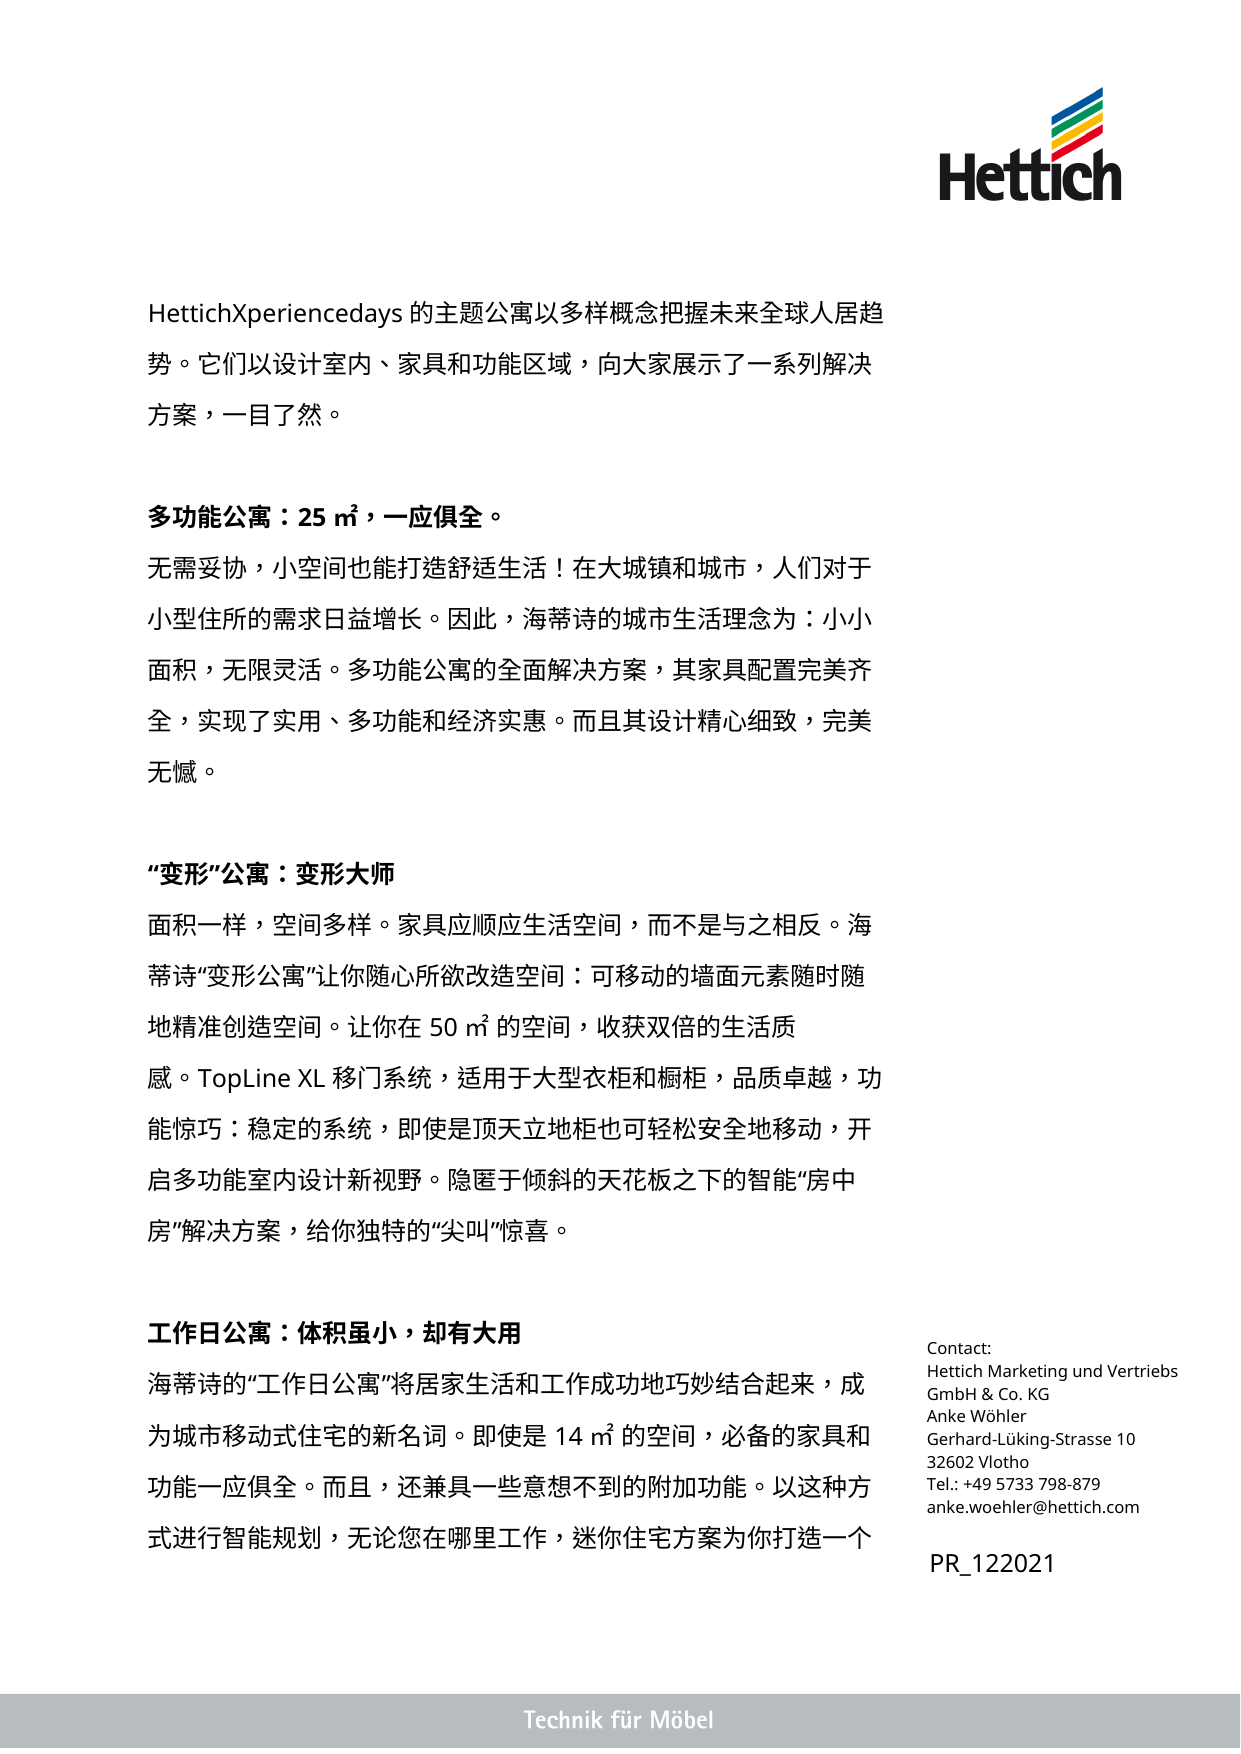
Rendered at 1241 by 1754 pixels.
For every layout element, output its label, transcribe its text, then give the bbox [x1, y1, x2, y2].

picture [0, 6, 1241, 263]
text 无需妥协，小空间也能打造舒适生活！在大城镇和城市，人们对于小型住所的需求日益增长。因此，海蒂诗的城市生活理念为：小小面积，无限灵活。多功能公寓的全面解决方案，其家具配置完美齐全，实现了实用、多功能和经济实惠。而且其设计精心细致，完美无憾。 [148, 551, 886, 789]
text 多功能公寓：25 ㎡，一应俱全。 [148, 499, 886, 533]
text “变形”公寓：变形大师 [148, 857, 886, 891]
text HettichXperiencedays 的主题公寓以多样概念把握未来全球人居趋势。它们以设计室内、家具和功能区域，向大家展示了一系列解决方案，一目了然。 [148, 295, 886, 431]
text 工作日公寓：体积虽小，却有大用 [148, 1316, 886, 1350]
picture [0, 1631, 1241, 1748]
text 面积一样，空间多样。家具应顺应生活空间，而不是与之相反。海蒂诗“变形公寓”让你随心所欲改造空间：可移动的墙面元素随时随地精准创造空间。让你在 50 ㎡ 的空间，收获双倍的生活质感。TopLine XL 移门系统，适用于大型衣柜和橱柜，品质卓越，功能惊巧：稳定的系统，即使是顶天立地柜也可轻松安全地移动，开启多功能室内设计新视野。隐匿于倾斜的天花板之下的智能“房中房”解决方案，给你独特的“尖叫”惊喜。 [148, 908, 886, 1248]
